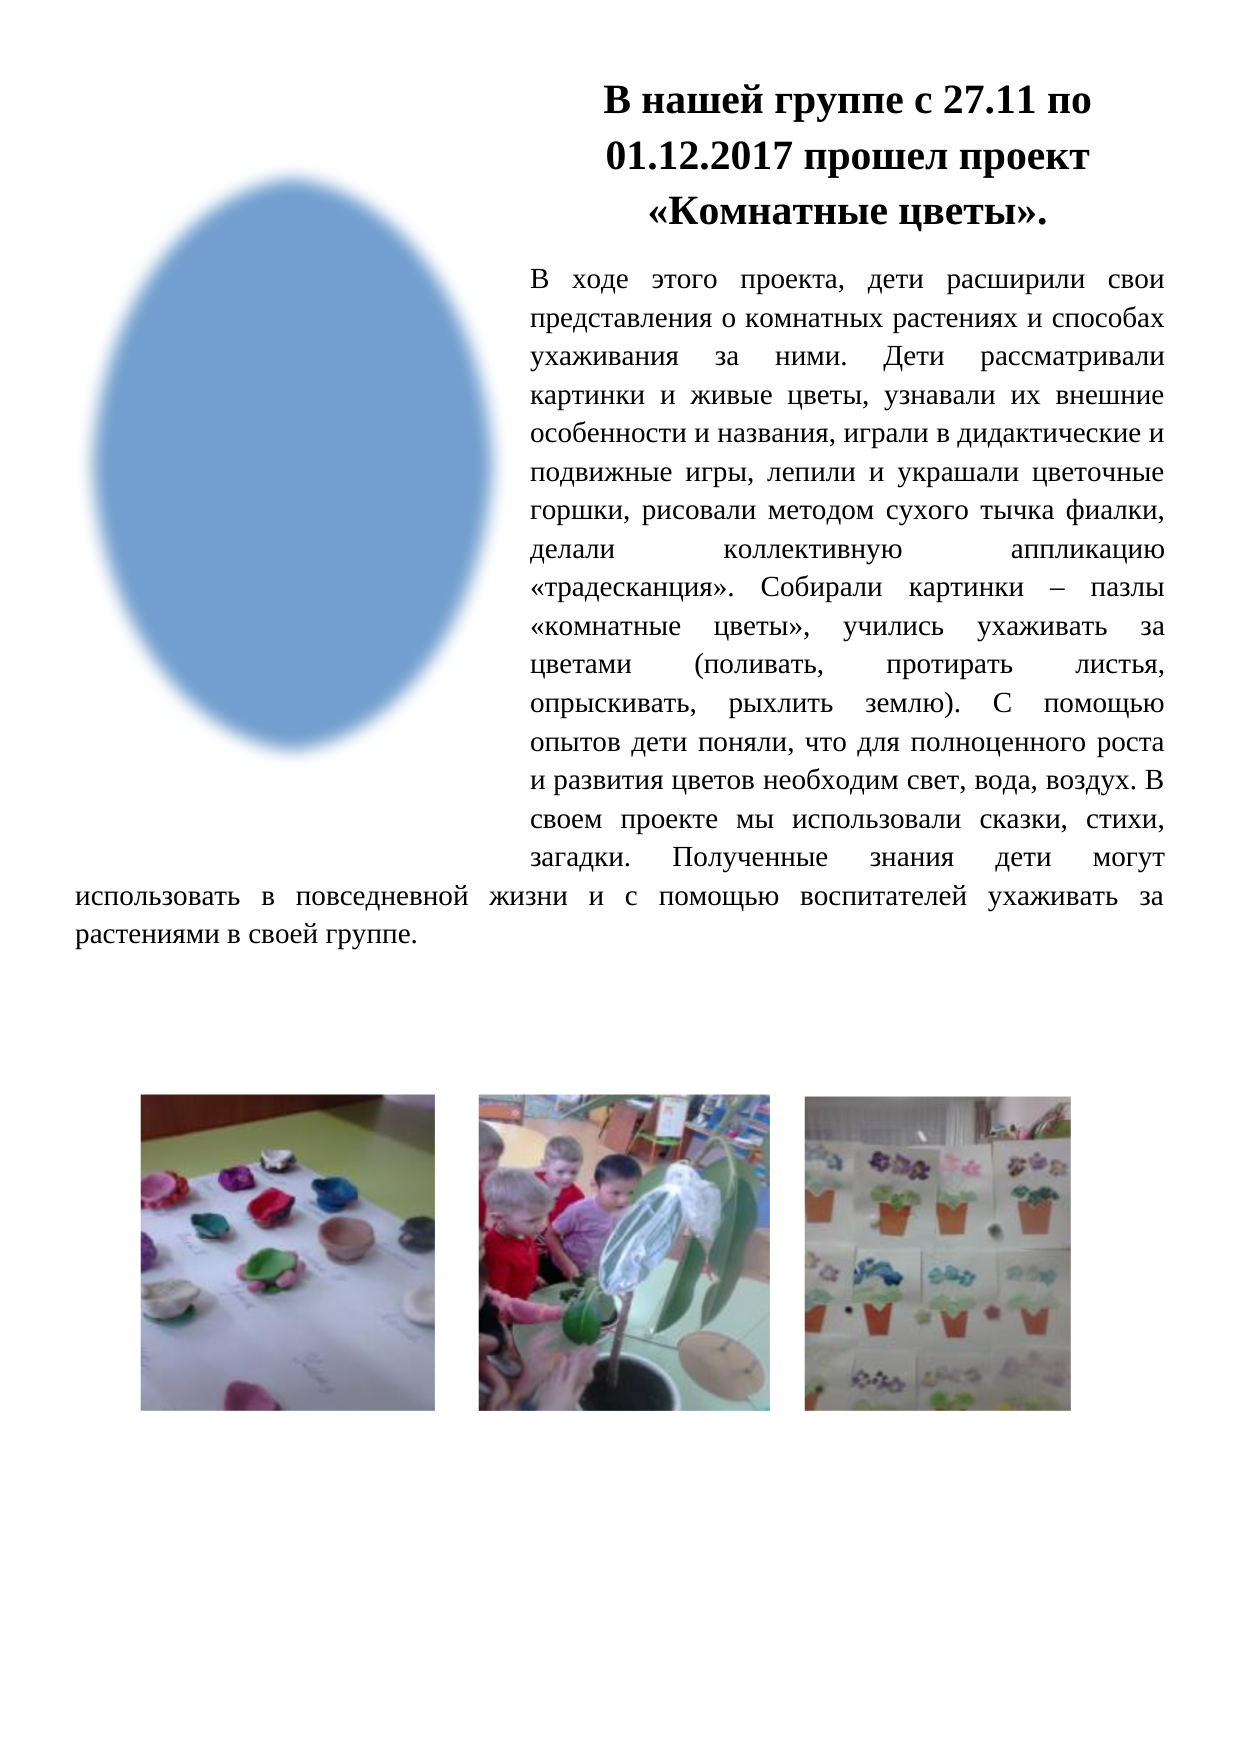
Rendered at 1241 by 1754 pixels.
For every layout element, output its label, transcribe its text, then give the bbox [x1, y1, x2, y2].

picture [805, 1097, 1070, 1410]
picture [479, 1095, 769, 1410]
text В ходе этого проекта, дети расширили свои представления о комнатных растениях и способах ухаживания за ними. Дети рассматривали картинки и живые цветы, узнавали их внешние особенности и названия, играли в дидактические и подвижные игры, лепили и украшали цветочные горшки, рисовали методом сухого тычка фиалки, делали коллективную аппликацию «традесканция». Собирали картинки – пазлы «комнатные цветы», учились ухаживать за цветами (поливать, протирать листья, опрыскивать, рыхлить землю). С помощью опытов дети поняли, что для полноценного роста и развития цветов необходим свет, вода, воздух. В своем проекте мы использовали сказки, стихи, загадки. Полученные знания дети могут использовать в повседневной жизни и с помощью воспитателей ухаживать за растениями в своей группе. [75, 261, 1165, 950]
picture [141, 1095, 434, 1410]
text В нашей группе с 27.11 по 01.12.2017 прошел проект «Комнатные цветы». [75, 75, 1165, 233]
